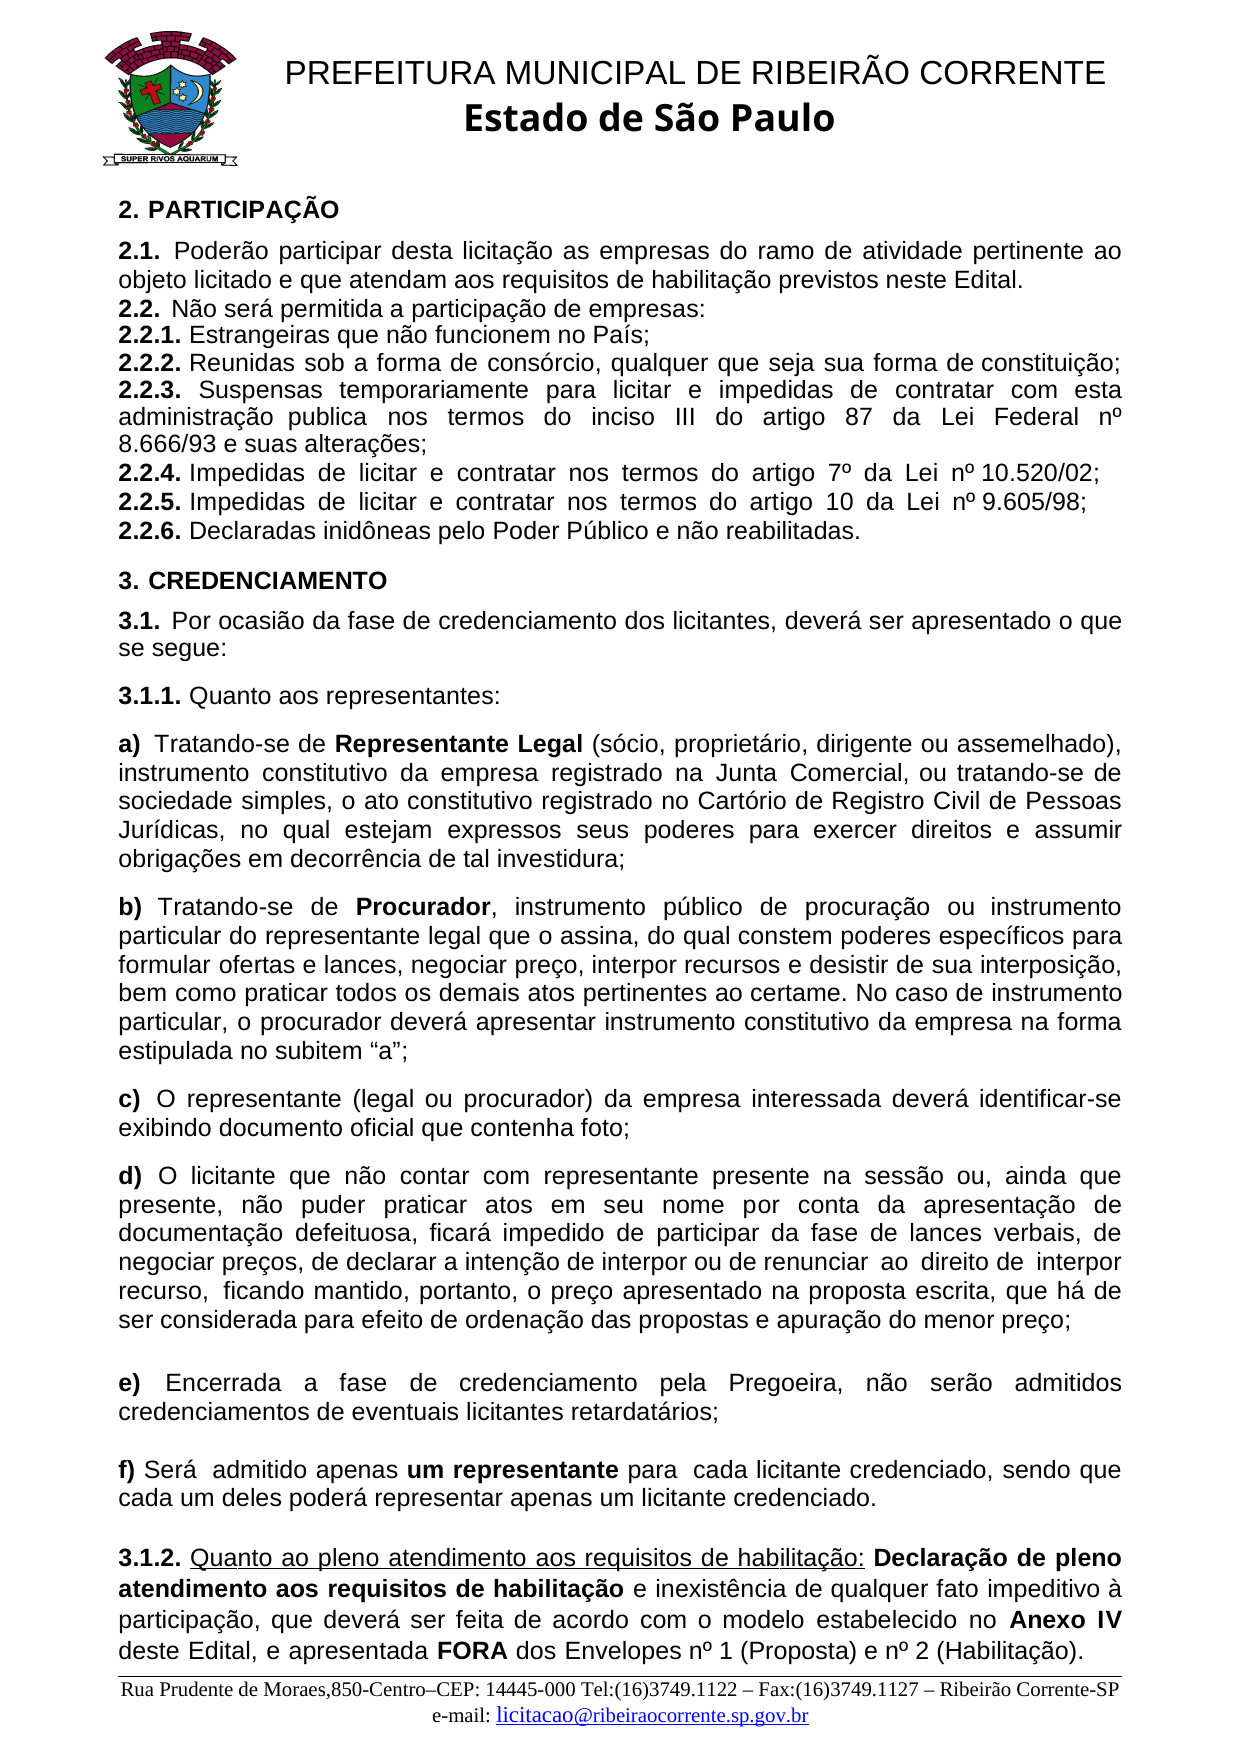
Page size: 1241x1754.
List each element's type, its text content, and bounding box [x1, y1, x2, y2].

text 2.2.1. Estrangeiras que não funcionem no País; [118, 322, 1122, 349]
text 2.2.5. Impedidas de licitar e contratar nos termos do artigo 10 da Lei nº 9.605/98; [118, 487, 1122, 516]
text b) Tratando-se de Procurador, instrumento público de procuração ou instrumento particular do representante legal que o assina, do qual constem poderes específicos para formular ofertas e lances, negociar preço, interpor recursos e desistir de sua interposição, bem como praticar todos os demais atos pertinentes ao certame. No caso de instrumento particular, o procurador deverá apresentar instrumento constitutivo da empresa na forma estipulada no subitem “a”; [118, 892, 1122, 1065]
text a) Tratando-se de Representante Legal (sócio, proprietário, dirigente ou assemelhado), instrumento constitutivo da empresa registrado na Junta Comercial, ou tratando-se de sociedade simples, o ato constitutivo registrado no Cartório de Registro Civil de Pessoas Jurídicas, no qual estejam expressos seus poderes para exercer direitos e assumir obrigações em decorrência de tal investidura; [118, 729, 1122, 872]
text 2. PARTICIPAÇÃO [118, 195, 1122, 224]
text 2.1. Poderão participar desta licitação as empresas do ramo de atividade pertinente ao objeto licitado e que atendam aos requisitos de habilitação previstos neste Edital. [118, 237, 1122, 293]
text 2.2.6. Declaradas inidôneas pelo Poder Público e não reabilitadas. [118, 516, 1122, 544]
text e) Encerrada a fase de credenciamento pela Pregoeira, não serão admitidos credenciamentos de eventuais licitantes retardatários; [118, 1368, 1122, 1426]
text f) Será admitido apenas um representante para cada licitante credenciado, sendo que cada um deles poderá representar apenas um licitante credenciado. [118, 1454, 1122, 1512]
text 2.2.3. Suspensas temporariamente para licitar e impedidas de contratar com esta administração publica nos termos do inciso III do artigo 87 da Lei Federal nº 8.666/93 e suas alterações; [118, 377, 1122, 458]
text 3. CREDENCIAMENTO [118, 566, 1122, 594]
text 3.1.2. Quanto ao pleno atendimento aos requisitos de habilitação: Declaração de pleno atendimento aos requisitos de habilitação e inexistência de qualquer fato impeditivo à participação, que deverá ser feita de acordo com o modelo estabelecido no Anexo IV deste Edital, e apresentada FORA dos Envelopes nº 1 (Proposta) e nº 2 (Habilitação). [118, 1543, 1122, 1665]
text c) O representante (legal ou procurador) da empresa interessada deverá identificar-se exibindo documento oficial que contenha foto; [118, 1084, 1122, 1142]
text 2.2.2. Reunidas sob a forma de consórcio, qualquer que seja sua forma de constituição; [118, 349, 1122, 376]
text 3.1.1. Quanto aos representantes: [118, 681, 1122, 710]
text 2.2.4. Impedidas de licitar e contratar nos termos do artigo 7º da Lei nº 10.520/02; [118, 458, 1122, 487]
text 3.1. Por ocasião da fase de credenciamento dos licitantes, deverá ser apresentado o que se segue: [118, 608, 1122, 662]
picture [102, 31, 238, 166]
text d) O licitante que não contar com representante presente na sessão ou, ainda que presente, não puder praticar atos em seu nome por conta da apresentação de documentação defeituosa, ficará impedido de participar da fase de lances verbais, de negociar preços, de declarar a intenção de interpor ou de renunciar ao direito de interpor recurso, ficando mantido, portanto, o preço apresentado na proposta escrita, que há de ser considerada para efeito de ordenação das propostas e apuração do menor preço; [118, 1161, 1122, 1333]
text 2.2. Não será permitida a participação de empresas: [118, 293, 1122, 322]
